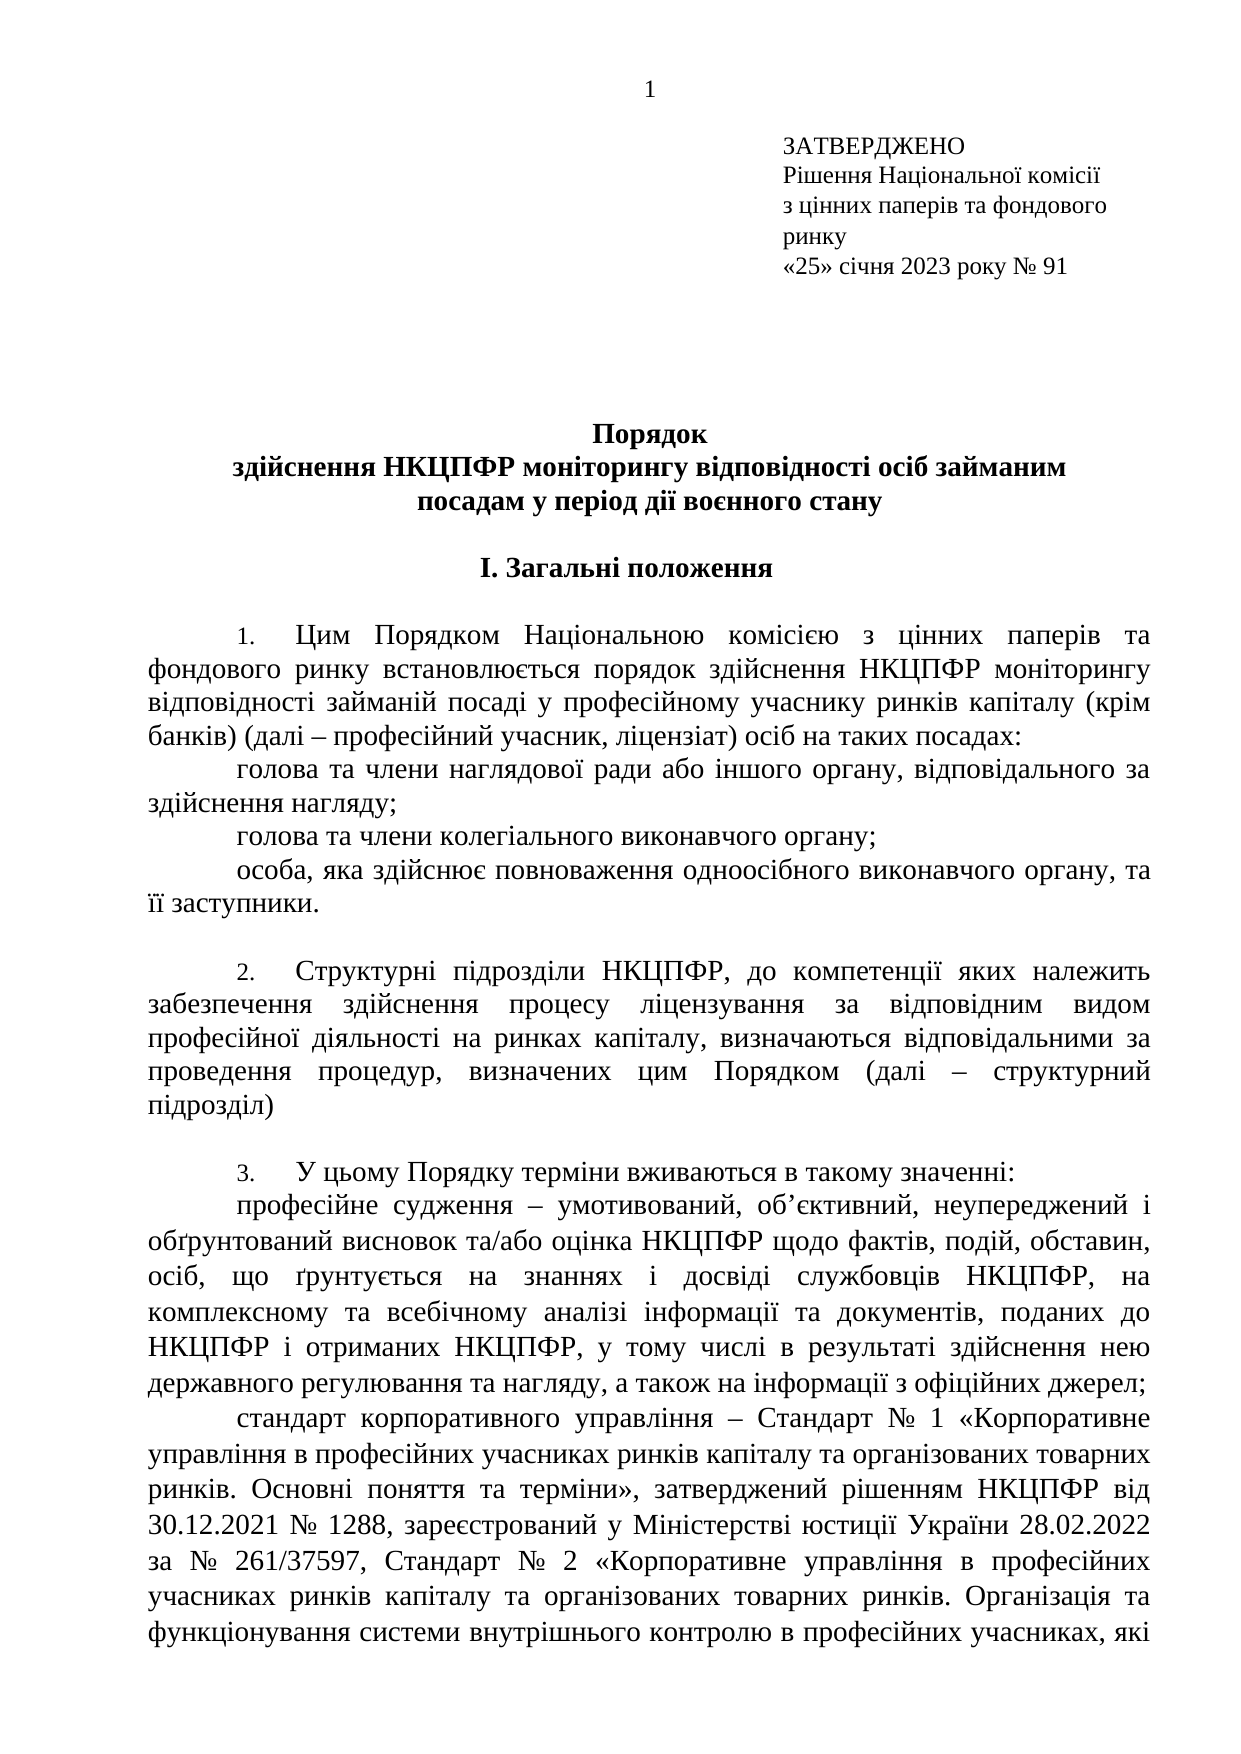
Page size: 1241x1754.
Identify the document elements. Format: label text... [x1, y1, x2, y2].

list У цьому Порядку терміни вживаються в такому значенні: [148, 1154, 1152, 1187]
text особа, яка здійснює повноваження одноосібного виконавчого органу, та її заступники. [148, 852, 1152, 919]
text професійне судження – умотивований, об’єктивний, неупереджений і обґрунтований висновок та/або оцінка НКЦПФР щодо фактів, подій, обставин, осіб, що ґрунтується на знаннях і досвіді службовців НКЦПФР, на комплексному та всебічному аналізі інформації та документів, поданих до НКЦПФР і отриманих НКЦПФР, у тому числі в результаті здійснення нею державного регулювання та нагляду, а також на інформації з офіційних джерел; [148, 1187, 1152, 1398]
list Структурні підрозділи НКЦПФР, до компетенції яких належить забезпечення здійснення процесу ліцензування за відповідним видом професійної діяльності на ринках капіталу, визначаються відповідальними за проведення процедур, визначених цим Порядком (далі – структурний підрозділ) [148, 953, 1152, 1120]
list голова та члени наглядової ради або іншого органу, відповідального за здійснення нагляду; [148, 751, 1152, 818]
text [148, 1401, 1152, 1647]
text «25» січня 2023 року № 91 [783, 251, 1152, 280]
text голова та члени колегіального виконавчого органу; [148, 818, 1152, 852]
text І. Загальні положення [148, 550, 1105, 584]
text Порядок здійснення НКЦПФР моніторингу відповідності осіб займаним посадам у період дії воєнного стану [194, 416, 1105, 517]
text ЗАТВЕРДЖЕНО [148, 131, 1152, 160]
text з цінних паперів та фондового ринку [783, 191, 1152, 250]
text Рішення Національної комісії [783, 160, 1152, 189]
list Цим Порядком Національною комісією з цінних паперів та фондового ринку встановлюється порядок здійснення НКЦПФР моніторингу відповідності займаній посаді у професійному учаснику ринків капіталу (крім банків) (далі – професійний учасник, ліцензіат) осіб на таких посадах: [148, 617, 1152, 751]
